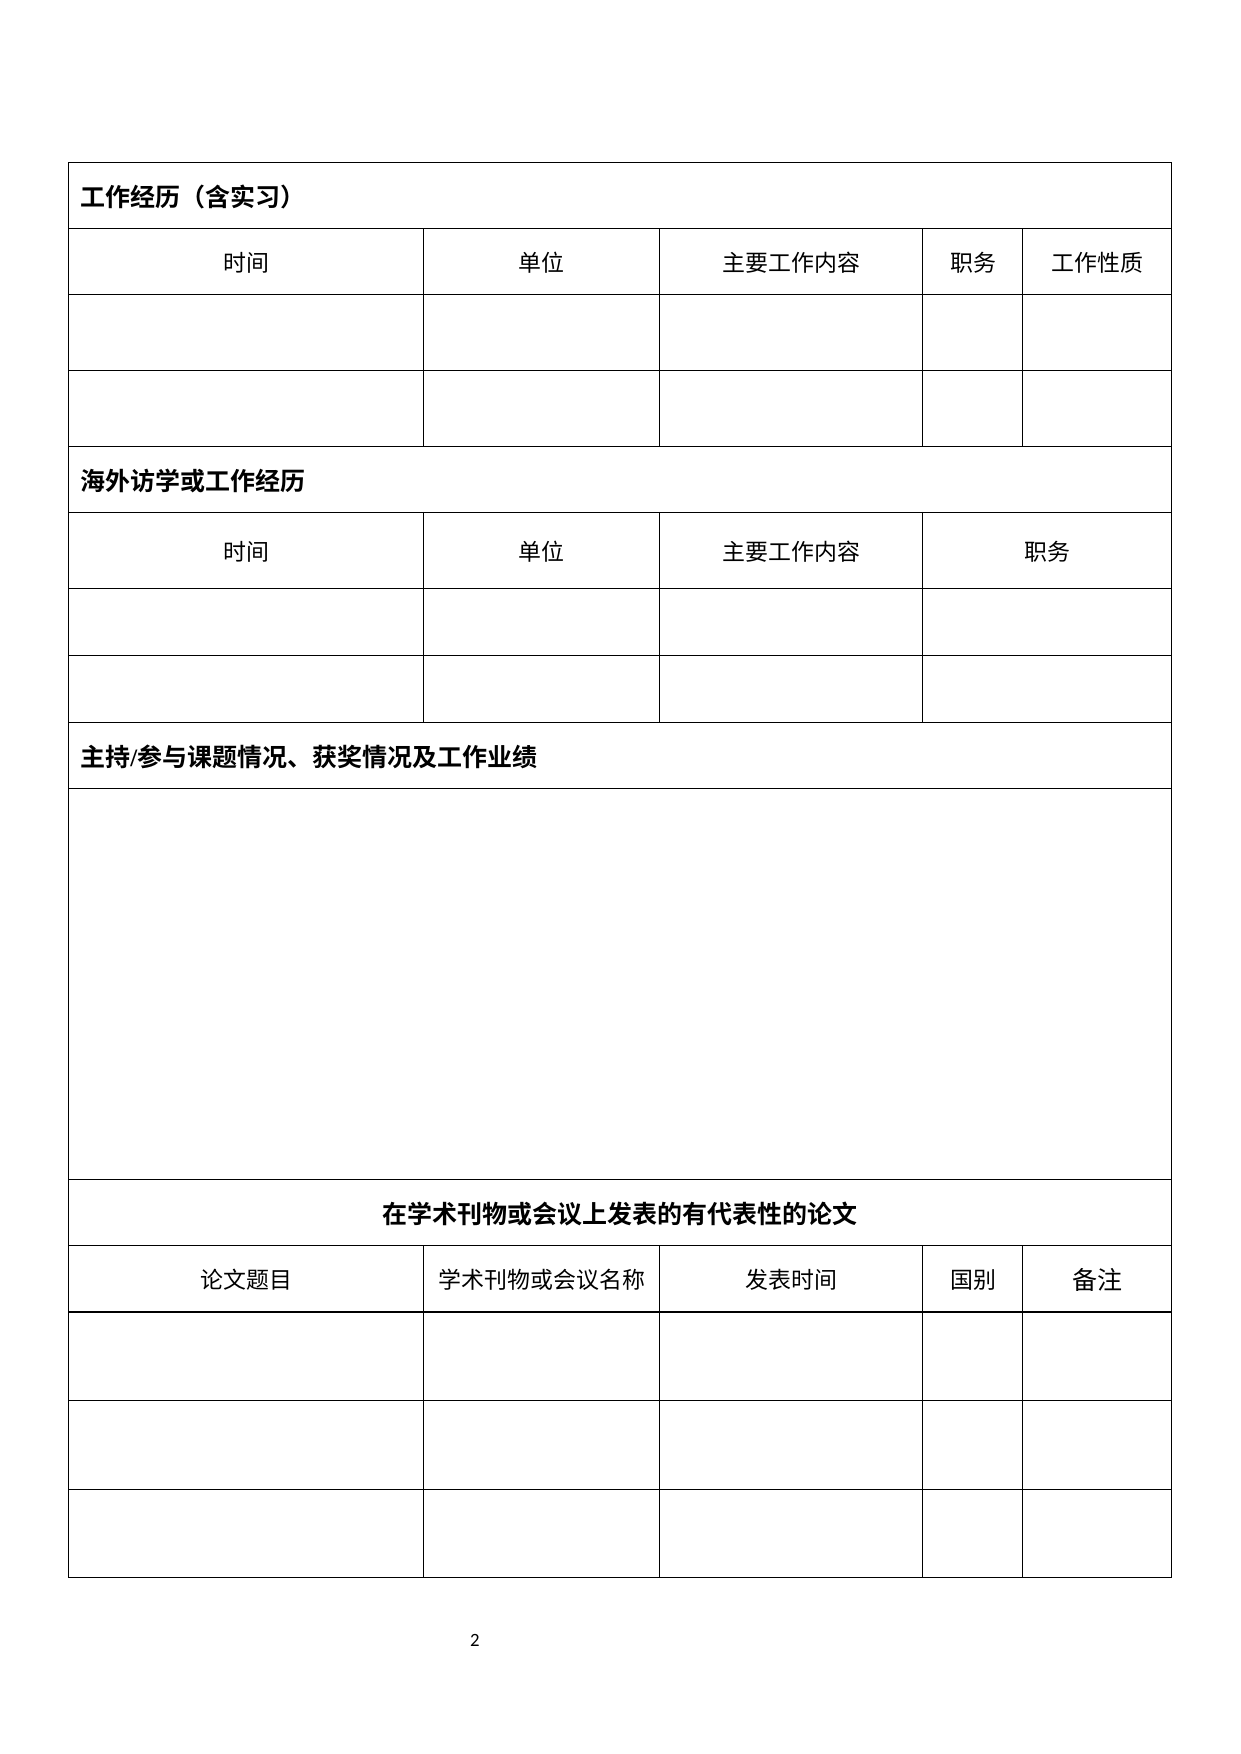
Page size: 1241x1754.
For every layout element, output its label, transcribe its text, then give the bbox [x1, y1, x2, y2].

table_cell [660, 589, 922, 655]
table_cell [424, 1490, 659, 1577]
table_cell [1023, 1313, 1171, 1400]
table_cell [660, 1490, 922, 1577]
table_cell [69, 789, 1171, 1179]
table_cell [660, 1401, 922, 1489]
table_cell [660, 371, 922, 446]
table_cell [69, 371, 423, 446]
table_cell [923, 1490, 1022, 1577]
table_cell [424, 295, 659, 370]
table_cell 主持/参与课题情况、获奖情况及工作业绩 [69, 723, 1171, 788]
table_cell [923, 589, 1171, 655]
table_cell 工作性质 [1023, 229, 1171, 294]
table_cell [923, 371, 1022, 446]
table_cell 国别 [923, 1246, 1022, 1311]
table_cell [69, 1313, 423, 1400]
table_cell [923, 1313, 1022, 1400]
table_cell [69, 1401, 423, 1489]
table_cell [1023, 371, 1171, 446]
table_cell [1023, 295, 1171, 370]
table_cell [424, 589, 659, 655]
table_cell [660, 656, 922, 722]
table_cell [660, 1313, 922, 1400]
table_cell 发表时间 [660, 1246, 922, 1311]
table_cell 海外访学或工作经历 [69, 447, 1171, 512]
table_cell 职务 [923, 229, 1022, 294]
table_cell [69, 295, 423, 370]
table_cell 学术刊物或会议名称 [424, 1246, 659, 1311]
table_cell [923, 295, 1022, 370]
table_cell [69, 656, 423, 722]
table_cell 工作经历（含实习） [69, 163, 1171, 228]
table_cell [1023, 1490, 1171, 1577]
table_cell [424, 371, 659, 446]
table_cell [660, 295, 922, 370]
table_cell 时间 [69, 229, 423, 294]
table_cell 主要工作内容 [660, 513, 922, 588]
table_cell 时间 [69, 513, 423, 588]
table_cell [424, 1313, 659, 1400]
table_cell [69, 1490, 423, 1577]
table_cell 在学术刊物或会议上发表的有代表性的论文 [69, 1180, 1171, 1245]
table_cell 单位 [424, 513, 659, 588]
table_cell 主要工作内容 [660, 229, 922, 294]
table_cell [923, 656, 1171, 722]
table_cell 单位 [424, 229, 659, 294]
table_cell 备注 [1023, 1246, 1171, 1311]
table_cell 论文题目 [69, 1246, 423, 1311]
table_cell [69, 589, 423, 655]
table_cell [424, 656, 659, 722]
table_cell [923, 1401, 1022, 1489]
table_cell [1023, 1401, 1171, 1489]
table_cell 职务 [923, 513, 1171, 588]
table_cell [424, 1401, 659, 1489]
